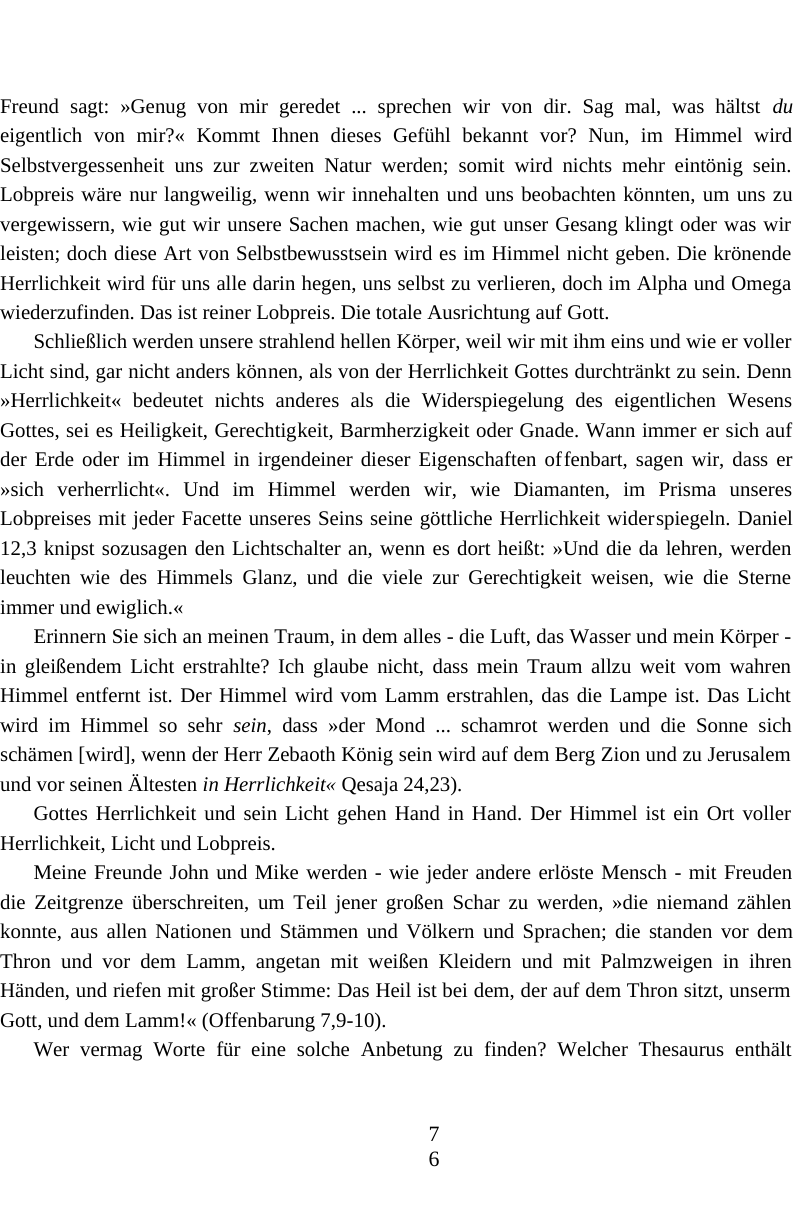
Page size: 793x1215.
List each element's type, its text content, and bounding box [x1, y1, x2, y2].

text Meine Freunde John und Mike werden - wie jeder andere erlöste Mensch - mit Freuden die Zeitgrenze überschreiten, um Teil jener großen Schar zu werden, »die niemand zählen konnte, aus allen Nationen und Stämmen und Völkern und Sprachen; die standen vor dem Thron und vor dem Lamm, angetan mit weißen Kleidern und mit Palmzweigen in ihren Händen, und riefen mit großer Stimme: Das Heil ist bei dem, der auf dem Thron sitzt, unserm Gott, und dem Lamm!« (Offenbarung 7,9-10). [0, 856, 793, 1033]
text Erinnern Sie sich an meinen Traum, in dem alles - die Luft, das Wasser und mein Körper - in gleißendem Licht erstrahlte? Ich glaube nicht, dass mein Traum allzu weit vom wahren Himmel entfernt ist. Der Himmel wird vom Lamm erstrahlen, das die Lampe ist. Das Licht wird im Himmel so sehr sein, dass »der Mond ... schamrot werden und die Sonne sich schämen [wird], wenn der Herr Zebaoth König sein wird auf dem Berg Zion und zu Jerusalem und vor seinen Ältesten in Herrlichkeit« Qesaja 24,23). [0, 620, 793, 797]
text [0, 1033, 793, 1062]
text Gottes Herrlichkeit und sein Licht gehen Hand in Hand. Der Himmel ist ein Ort voller Herrlichkeit, Licht und Lobpreis. [0, 797, 793, 856]
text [0, 89, 793, 325]
text Schließlich werden unsere strahlend hellen Körper, weil wir mit ihm eins und wie er voller Licht sind, gar nicht anders können, als von der Herrlichkeit Gottes durchtränkt zu sein. Denn »Herrlichkeit« bedeutet nichts anderes als die Widerspiegelung des eigentlichen Wesens Gottes, sei es Heiligkeit, Gerechtigkeit, Barmherzigkeit oder Gnade. Wann immer er sich auf der Erde oder im Himmel in irgendeiner dieser Eigenschaften offenbart, sagen wir, dass er »sich verherrlicht«. Und im Himmel werden wir, wie Diamanten, im Prisma unseres Lobpreises mit jeder Facette unseres Seins seine göttliche Herrlichkeit widerspiegeln. Daniel 12,3 knipst sozusagen den Lichtschalter an, wenn es dort heißt: »Und die da lehren, werden leuchten wie des Himmels Glanz, und die viele zur Gerechtigkeit weisen, wie die Sterne immer und ewiglich.« [0, 325, 793, 620]
